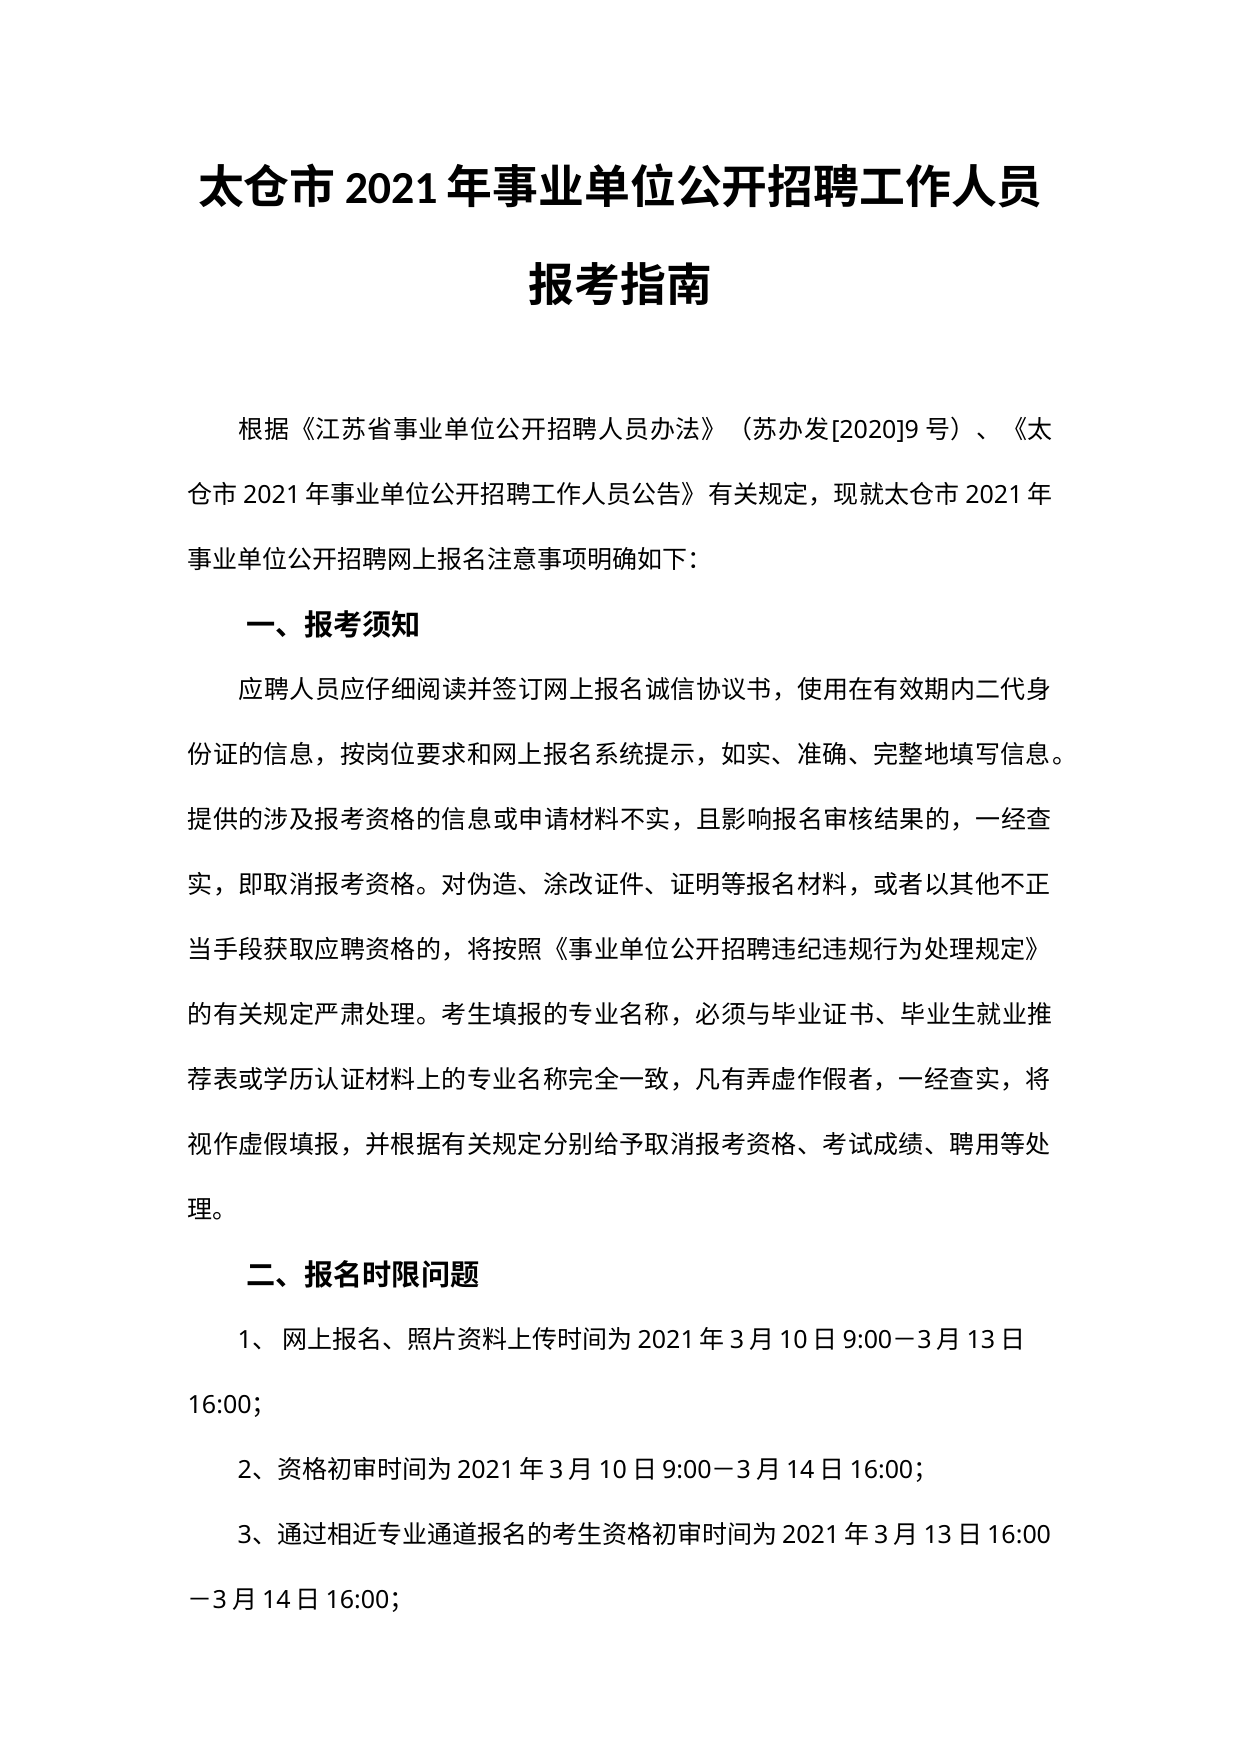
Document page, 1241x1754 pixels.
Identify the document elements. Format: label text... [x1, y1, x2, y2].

text 根据《江苏省事业单位公开招聘人员办法》（苏办发[2020]9号）、《太仓市2021年事业单位公开招聘工作人员公告》有关规定，现就太仓市2021年事业单位公开招聘网上报名注意事项明确如下： [187, 395, 1053, 590]
text 应聘人员应仔细阅读并签订网上报名诚信协议书，使用在有效期内二代身份证的信息，按岗位要求和网上报名系统提示，如实、准确、完整地填写信息。提供的涉及报考资格的信息或申请材料不实，且影响报名审核结果的，一经查实，即取消报考资格。对伪造、涂改证件、证明等报名材料，或者以其他不正当手段获取应聘资格的，将按照《事业单位公开招聘违纪违规行为处理规定》的有关规定严肃处理。考生填报的专业名称，必须与毕业证书、毕业生就业推荐表或学历认证材料上的专业名称完全一致，凡有弄虚作假者，一经查实，将视作虚假填报，并根据有关规定分别给予取消报考资格、考试成绩、聘用等处理。 [187, 655, 1053, 1240]
text 1、 网上报名、照片资料上传时间为2021年3月10日9:00－3月13日16:00； [187, 1305, 1053, 1435]
text 3、通过相近专业通道报名的考生资格初审时间为2021年3月13日16:00－3月14日16:00； [187, 1500, 1053, 1630]
text 2、资格初审时间为2021年3月10日9:00－3月14日16:00； [187, 1435, 1053, 1500]
text 二、报名时限问题 [187, 1240, 1053, 1305]
text 太仓市2021年事业单位公开招聘工作人员报考指南 [187, 135, 1053, 330]
text 一、报考须知 [187, 590, 1053, 655]
